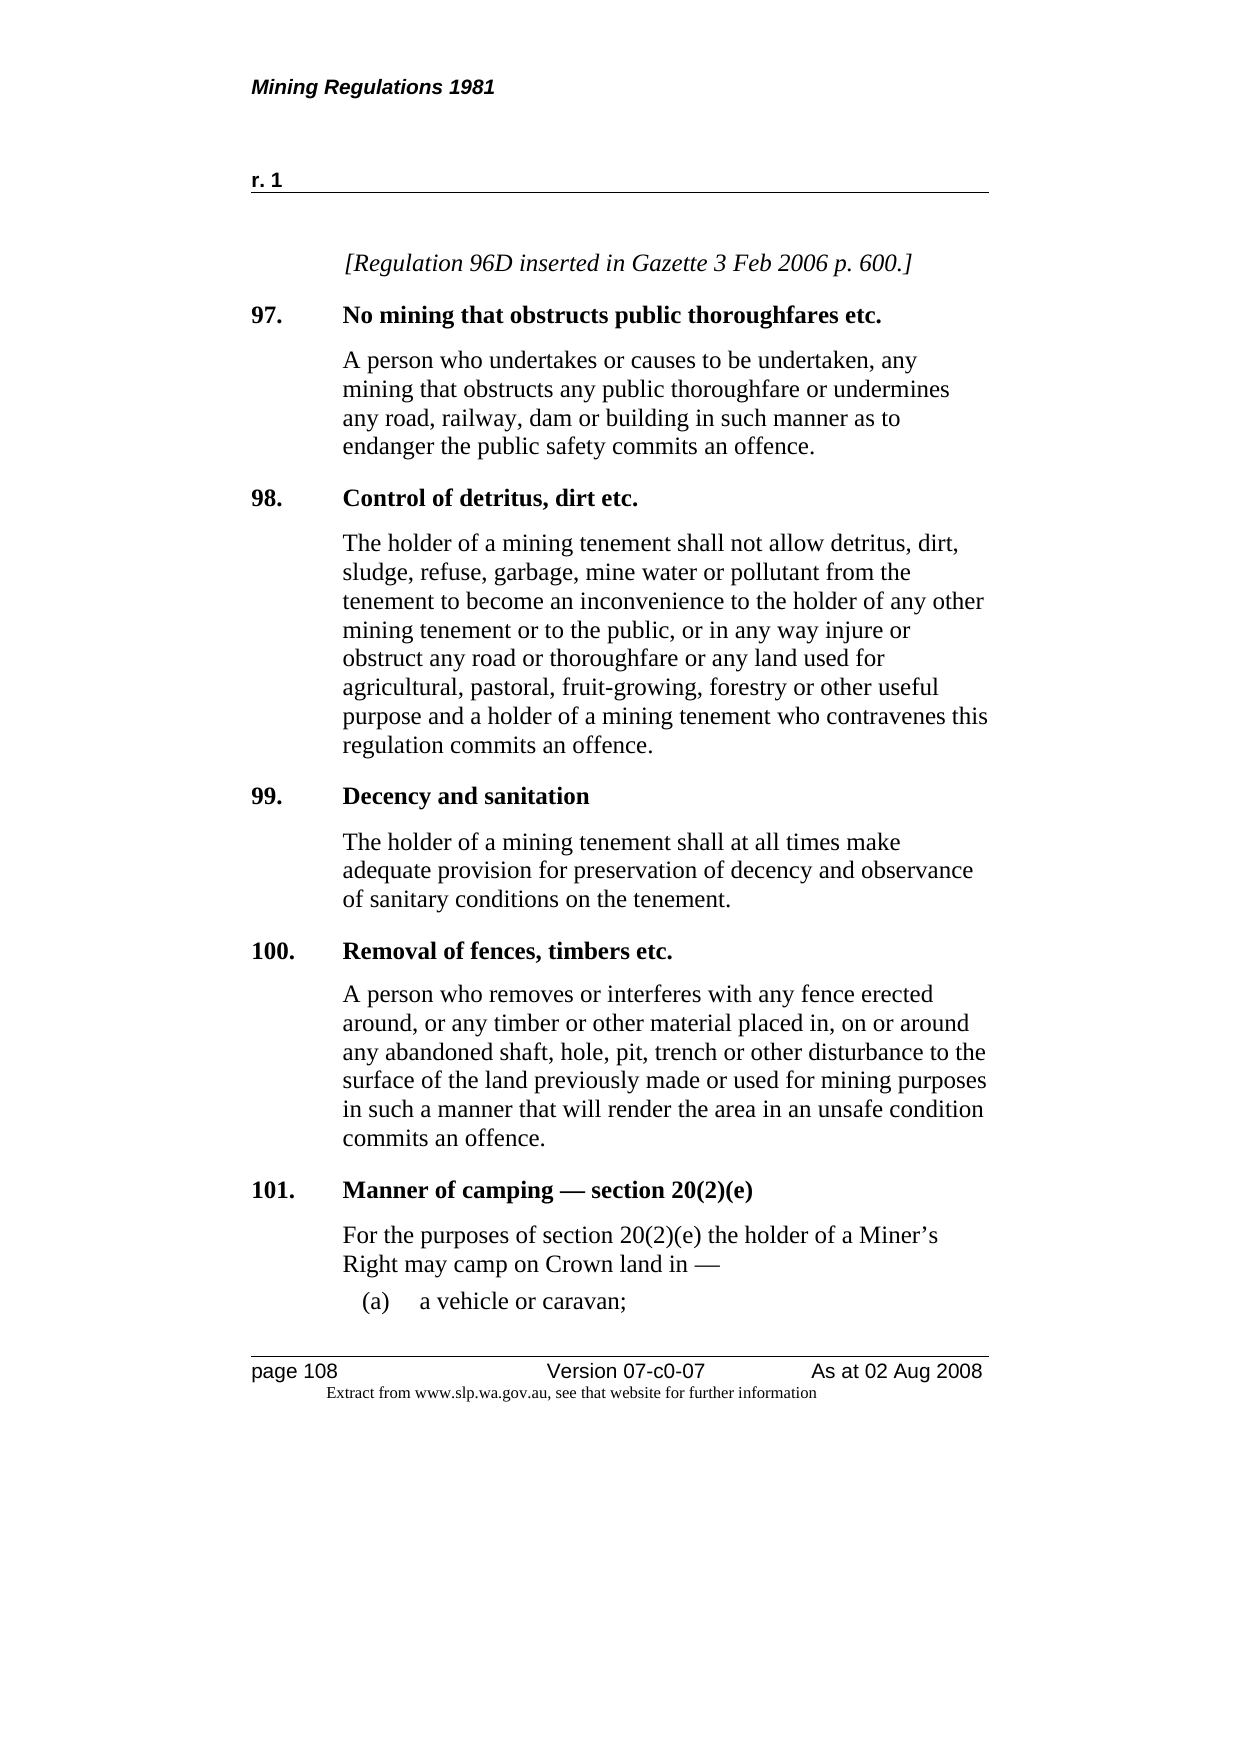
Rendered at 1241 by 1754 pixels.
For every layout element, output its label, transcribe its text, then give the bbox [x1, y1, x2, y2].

text (a) a vehicle or caravan; [251, 1286, 989, 1315]
subtitle 97. No mining that obstructs public thoroughfares etc. [251, 300, 989, 328]
text For the purposes of section 20(2)(e) the holder of a Miner’s Right may camp on Crown land in — [251, 1220, 989, 1278]
text A person who undertakes or causes to be undertaken, any mining that obstructs any public thoroughfare or undermines any road, railway, dam or building in such manner as to endanger the public safety commits an offence. [251, 345, 989, 460]
subtitle 99. Decency and sanitation [251, 781, 989, 810]
text A person who removes or interferes with any fence erected around, or any timber or other material placed in, on or around any abandoned shaft, hole, pit, trench or other disturbance to the surface of the land previously made or used for mining purposes in such a manner that will render the area in an unsafe condition commits an offence. [251, 979, 989, 1152]
subtitle 100. Removal of fences, timbers etc. [251, 936, 989, 965]
subtitle 98. Control of detritus, dirt etc. [251, 483, 989, 512]
text The holder of a mining tenement shall at all times make adequate provision for preservation of decency and observance of sanitary conditions on the tenement. [251, 827, 989, 913]
text The holder of a mining tenement shall not allow detritus, dirt, sludge, refuse, garbage, mine water or pollutant from the tenement to become an inconvenience to the holder of any other mining tenement or to the public, or in any way injure or obstruct any road or thoroughfare or any land used for agricultural, pastoral, fruit-growing, forestry or other useful purpose and a holder of a mining tenement who contravenes this regulation commits an offence. [251, 528, 989, 758]
subtitle 101. Manner of camping — section 20(2)(e) [251, 1175, 989, 1203]
text [Regulation 96D inserted in Gazette 3 Feb 2006 p. 600.] [251, 248, 989, 277]
